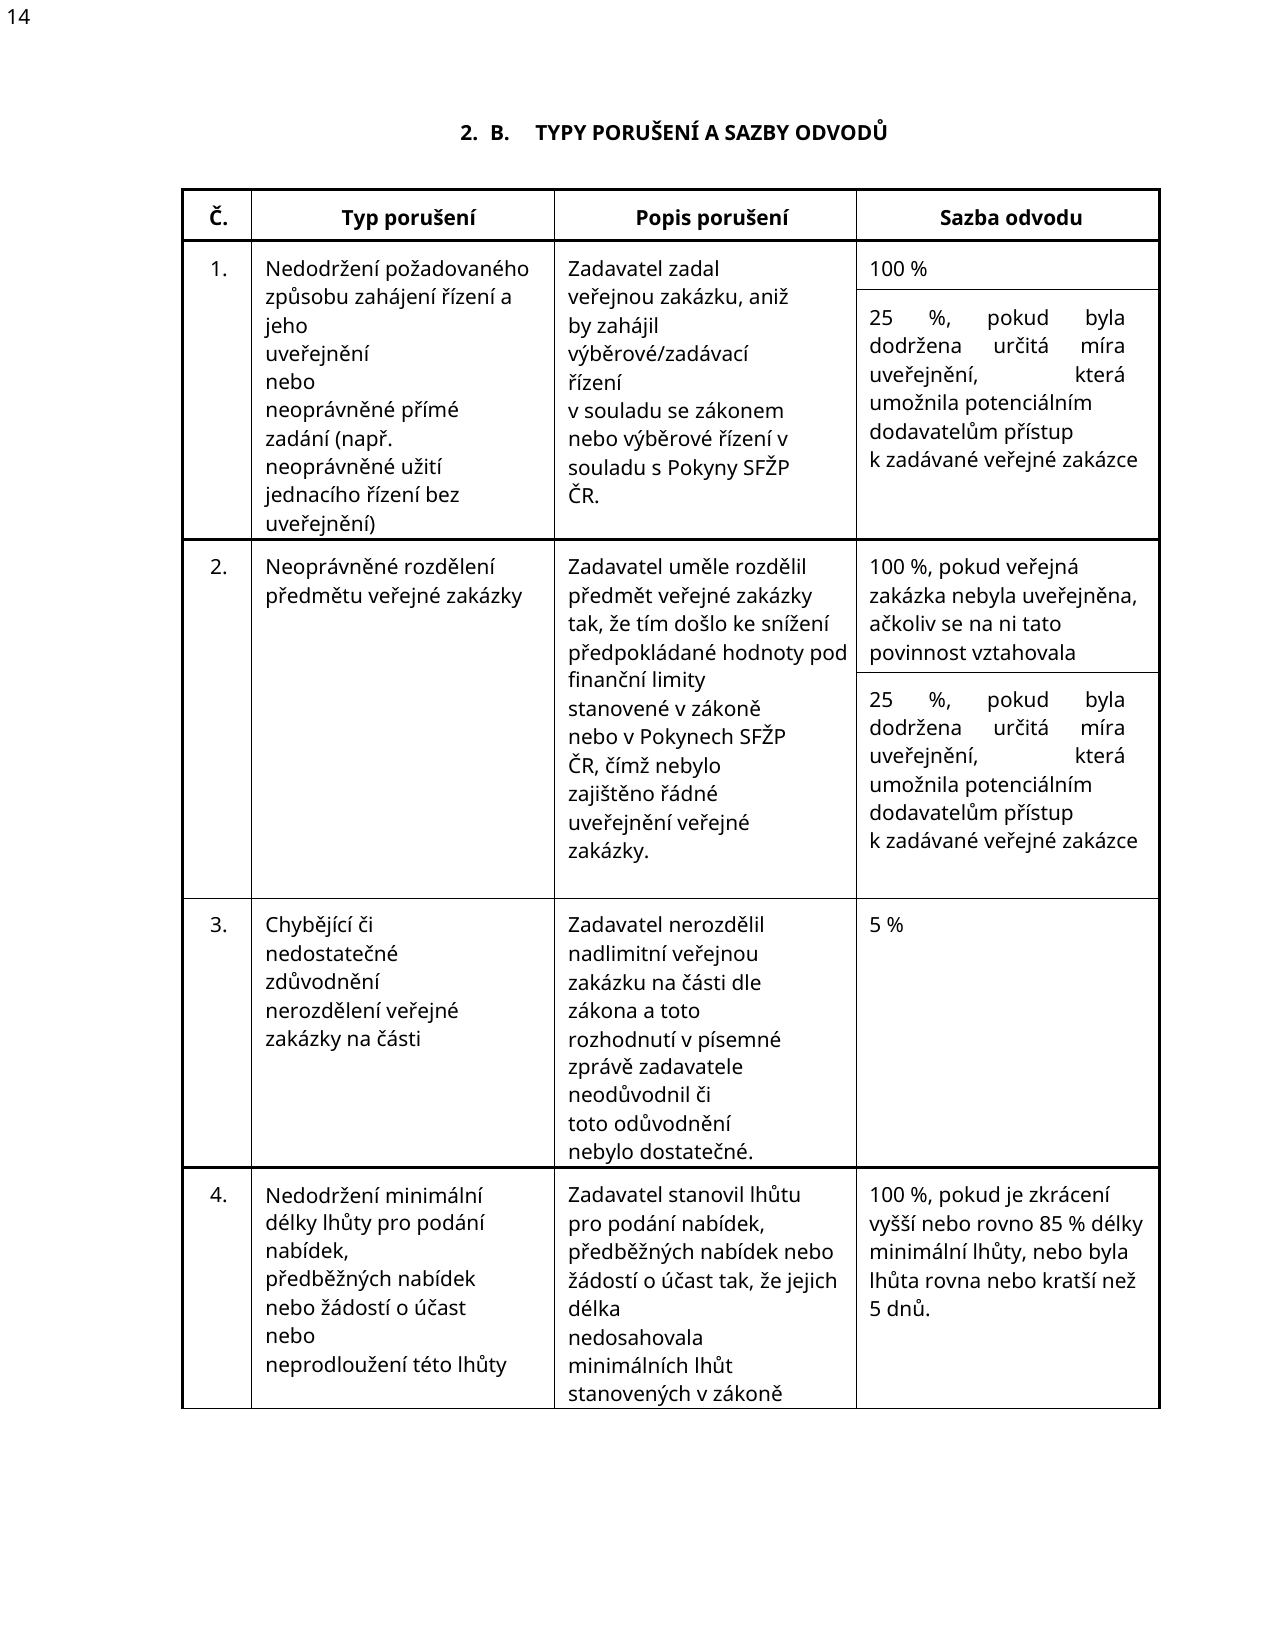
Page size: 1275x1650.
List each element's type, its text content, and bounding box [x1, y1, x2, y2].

table_cell Zadavatel uměle rozdělil předmět veřejné zakázky tak, že tím došlo ke snížení předpokládané hodnoty pod finanční limity stanovené v zákoně nebo v Pokynech SFŽP ČR, čímž nebylo zajištěno řádné uveřejnění veřejné zakázky. [555, 541, 856, 898]
table_cell Chybějící či nedostatečné zdůvodnění nerozdělení veřejné zakázky na části [252, 899, 554, 1166]
table_cell Neoprávněné rozdělení předmětu veřejné zakázky [252, 541, 554, 898]
table_cell Nedodržení minimální délky lhůty pro podání nabídek, předběžných nabídek nebo žádostí o účast nebo neprodloužení této lhůty [252, 1169, 554, 1408]
table_cell 25 %, pokud byla dodržena určitá míra uveřejnění, která umožnila potenciálním dodavatelům přístup k zadávané veřejné zakázce [857, 673, 1158, 898]
table_header Č. [184, 191, 251, 239]
table_cell 100 % [857, 242, 1158, 289]
table_cell 100 %, pokud je zkrácení vyšší nebo rovno 85 % délky minimální lhůty, nebo byla lhůta rovna nebo kratší než 5 dnů. [857, 1169, 1158, 1408]
table_header Typ porušení [252, 191, 554, 239]
table_cell 4. [184, 1169, 251, 1408]
table_cell 1. [184, 242, 251, 537]
subtitle B. TYPY PORUŠENÍ A SAZBY ODVODŮ [177, 118, 1171, 146]
table_cell 5 % [857, 899, 1158, 1166]
table_header Sazba odvodu [857, 191, 1158, 239]
table_cell 2. [184, 541, 251, 898]
table_cell Zadavatel stanovil lhůtu pro podání nabídek, předběžných nabídek nebo žádostí o účast tak, že jejich délka nedosahovala minimálních lhůt stanovených v zákoně [555, 1169, 856, 1408]
table_cell 3. [184, 899, 251, 1166]
table_cell 100 %, pokud veřejná zakázka nebyla uveřejněna, ačkoliv se na ni tato povinnost vztahovala [857, 541, 1158, 672]
table_header Popis porušení [555, 191, 856, 239]
table_cell Zadavatel nerozdělil nadlimitní veřejnou zakázku na části dle zákona a toto rozhodnutí v písemné zprávě zadavatele neodůvodnil či toto odůvodnění nebylo dostatečné. [555, 899, 856, 1166]
table_cell Nedodržení požadovaného způsobu zahájení řízení a jeho uveřejnění nebo neoprávněné přímé zadání (např. neoprávněné užití jednacího řízení bez uveřejnění) [252, 242, 554, 537]
table_cell Zadavatel zadal veřejnou zakázku, aniž by zahájil výběrové/zadávací řízení v souladu se zákonem nebo výběrové řízení v souladu s Pokyny SFŽP ČR. [555, 242, 856, 537]
table_cell 25 %, pokud byla dodržena určitá míra uveřejnění, která umožnila potenciálním dodavatelům přístup k zadávané veřejné zakázce [857, 290, 1158, 537]
